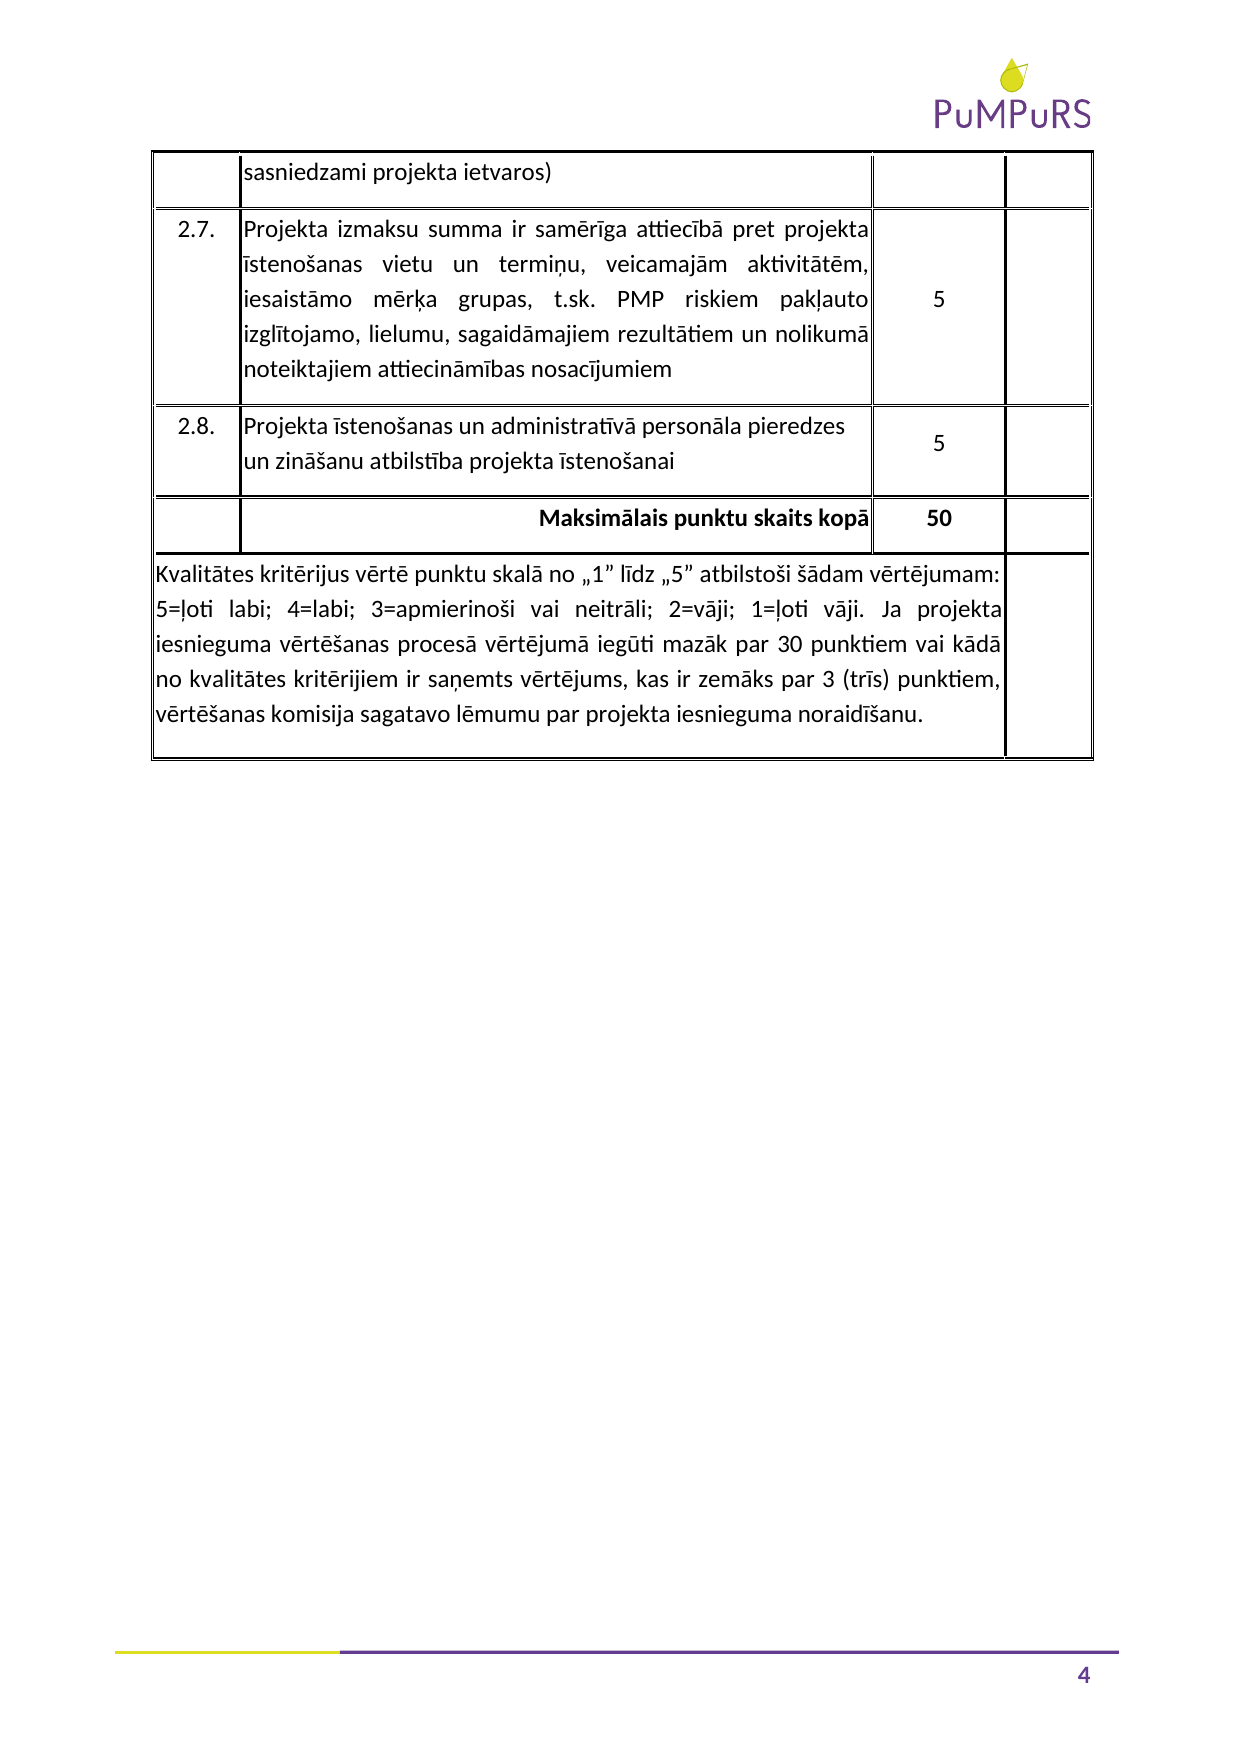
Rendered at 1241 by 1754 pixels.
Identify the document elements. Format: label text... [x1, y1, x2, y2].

table_cell 2.6. [154, 152, 240, 207]
table_cell [1005, 207, 1092, 403]
table_cell [1005, 552, 1091, 757]
table_cell Maksimālais punktu skaits kopā [242, 499, 871, 552]
table_cell 5 [874, 210, 1004, 403]
table_cell 5 [874, 407, 1004, 495]
table_cell Projekta izmaksu summa ir samērīga attiecībā pret projekta īstenošanas vietu un termiņu, veicamajām aktivitātēm, iesaistāmo mērķa grupas, t.sk. PMP riskiem pakļauto izglītojamo, lielumu, sagaidāmajiem rezultātiem un nolikumā noteiktajiem attiecināmības nosacījumiem [242, 210, 871, 403]
table_cell 5 [873, 152, 1005, 207]
table_cell [154, 495, 239, 552]
table_cell Projekta īstenošanas un administratīvā personāla pieredzes un zināšanu atbilstība projekta īstenošanai [242, 407, 871, 495]
table_cell 2.8. [154, 404, 239, 495]
table_cell 2.7. [152, 207, 240, 403]
table_cell [1007, 495, 1091, 552]
table_cell Kvalitātes kritērijus vērtē punktu skalā no „1” līdz „5” atbilstoši šādam vērtējumam: 5=ļoti labi; 4=labi; 3=apmierinoši vai neitrāli; 2=vāji; 1=ļoti vāji. Ja projekta iesnieguma vērtēšanas procesā vērtējumā iegūti mazāk par 30 punktiem vai kādā no kvalitātes kritērijiem ir saņemts vērtējums, kas ir zemāks par 3 (trīs) punktiem, vērtēšanas komisija sagatavo lēmumu par projekta iesnieguma noraidīšanu. [154, 552, 1005, 757]
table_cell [240, 153, 873, 207]
table_cell [1007, 404, 1091, 495]
table_cell [1005, 153, 1091, 207]
table_cell 50 [874, 499, 1004, 552]
